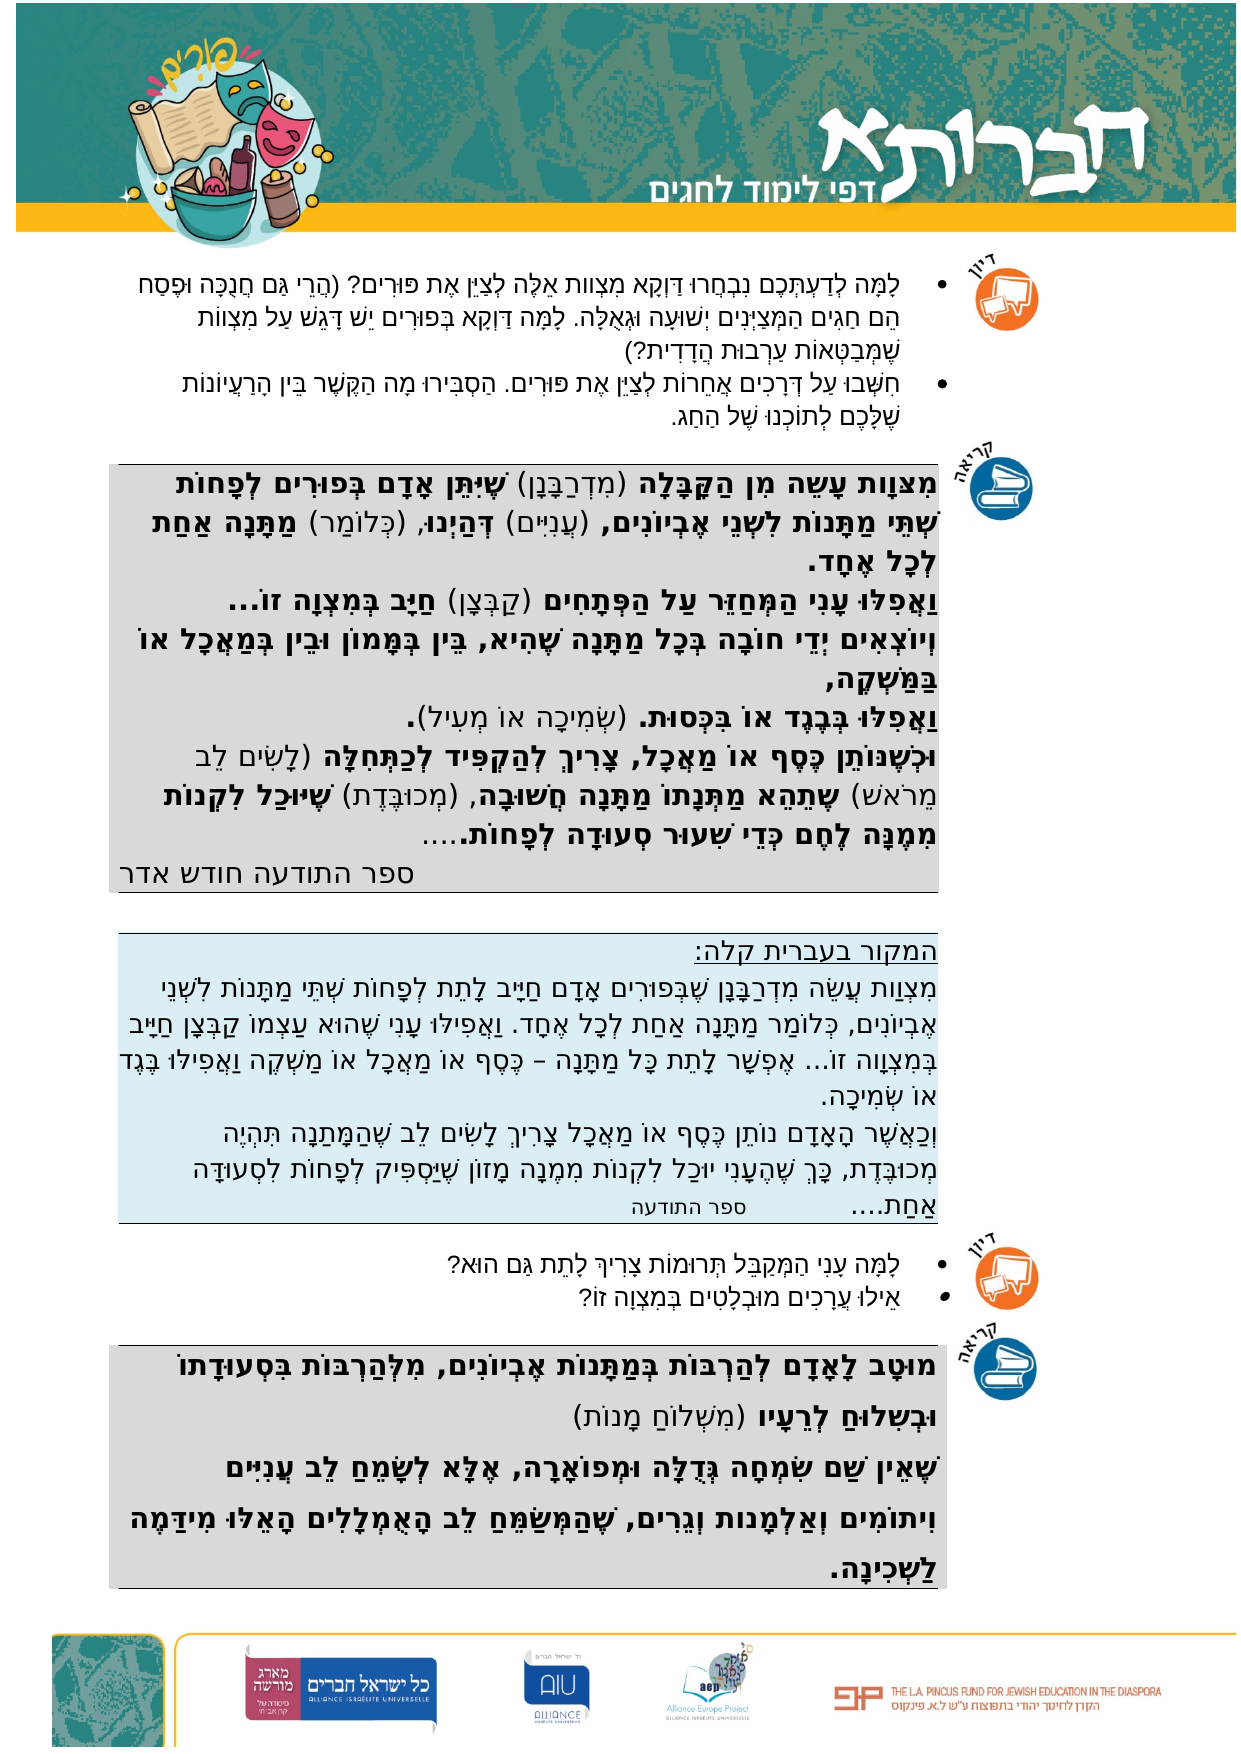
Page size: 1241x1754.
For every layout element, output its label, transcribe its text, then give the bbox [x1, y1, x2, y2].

picture [949, 435, 1036, 525]
table_cell לָמָּה עָנִי הַמְּקַבֵּל תְּרוּמוֹת צָרִיךְ לָתֵת גַּם הוּא? אֵילוּ עֲרָכִים מוּבְלָטִים בְּמִצְוָה זוֹ? [107, 1228, 949, 1316]
picture [50, 1620, 1237, 1747]
picture [16, 3, 1237, 335]
table_cell [949, 1228, 1082, 1316]
table_cell [949, 248, 1082, 435]
picture [953, 1316, 1040, 1405]
table_cell [949, 435, 1082, 1228]
table_cell [949, 1316, 1082, 1602]
table_cell מִצּוָות עָשֵה מִן הַקָּבָּלָה (מִדְרַבָּנָן) שֶׁיִּתֵּן אָדָם בְּפוּרִים לְפָחוֹת שְׁתֵּי מַתָּנוֹת לִשְׁנֵי אֶבְיוֹנִים, (עֲנִיִּים) דְּהַיְנוּ, (כְּלוֹמַר) מַתָּנָה אַחַת לְכָל אֶחָד. וַאֲפִלּוּ עָנִי הַמְּחַזֵּר עַל הַפְּתָחִים (קַבְּצָן) חַיָּב בְּמִצְוָה זוֹ... וְיוֹצְאִים יְדֵי חוֹבָה בְּכָל מַתָּנָה שֶׁהִיא, בֵּין בְּמָּמוֹן וּבֵין בְּמַאֲכָל אוֹ בַּמַּשְׁקֶה, וַאֲפִלּוּ בְּבֶגֶד אוֹ בִּכְּסוּת. (שְׂמִיכָה אוֹ מְעִיל). וּכְשֶׁנּוֹתֵן כֶּסֶף אוֹ מַאֲכָל, צָרִיךְ לְהַקְפִּיד לְכַתְּחִלָּה (לָשִׂים לֵב מֵרֹאשׁ) שֶתֵהֵא מַתְּנָתוֹ מַתָּנָה חֲשׁוּבָה, (מְכוּבֶּדֶת) שֶׁיּוּכַל לִקְנוֹת מִמֶנָּה לֶחֶם כְּדֵי שִׁעוּר סְעוּדָה לְפָחוֹת..... ספר התודעה חודש אדר המקור בעברית קלה: מִצְוַות עֲשֵׂה מִדְרַבָּנָן שֶׁבְּפוּרִים אָדָם חַיָּיב לָתֵת לְפָחוֹת שְׁתֵּי מַתָּנוֹת לִשְׁנֵי אֶבְיוֹנִים, כְּלוֹמַר מַתָּנָה אַחַת לְכָל אֶחָד. וַאֲפִילּוּ עָנִי שֶׁהוּא עַצְמוֹ קַבְּצָן חַיָּיב בְּמִצְוָוה זוֹ... אֶפְשָׁר לָתֵת כָּל מַתָּנָה – כֶּסֶף אוֹ מַאֲכָל אוֹ מַשְׁקֶה וַאֲפִילּוּ בֶּגֶד אוֹ שְׂמִיכָה. וְכַאֲשֶׁר הָאָדָם נוֹתֵן כֶּסֶף אוֹ מַאֲכָל צָרִיךְ לָשִׂים לֵב שֶׁהַמָּתַנָה תִּהְיֶה מְכוּבֶּדֶת, כָּךְ שֶׁהֶעָנִי יוּכַל לִקְנוֹת מִמֶנָה מָזוֹן שֶׁיַּסְפִּיק לְפָחוֹת לִסְעוּדָּה אַחַת.... ספר התודעה [107, 435, 949, 1228]
picture [961, 1227, 1043, 1314]
table_cell לָמָּה לְדַעְתְּכֶם נִבְחֲרוּ דַּוְקָא מִצְוות אֵלֶּה לְצַיֵּן אֶת פּוּרִים? (הֲרֵי גַּם חֲנֻכָּה וּפֶסַח הֵם חַגִים הַמְּצַיְּנִים יְשׁוּעָה וּגְאֻלָּה. לָמָּה דַּוְקָא בְּפוּרִים יֵשׁ דָּגֵשׁ עַל מִצְווֹת שֶׁמְּבַטְּאוֹת עַרְבוּת הֲדָדִית?) חִשְּׁבוּ עַל דְּרָכִים אֲחֵרוֹת לְצַיֵּן אֶת פּוּרִים. הַסְבִּירוּ מָה הַקֶּשֶׁר בֵּין הָרַעֲיוֹנוֹת שֶׁלָּכֶם לְתוֹכְנוּ שֶׁל הַחַג. [107, 248, 949, 435]
